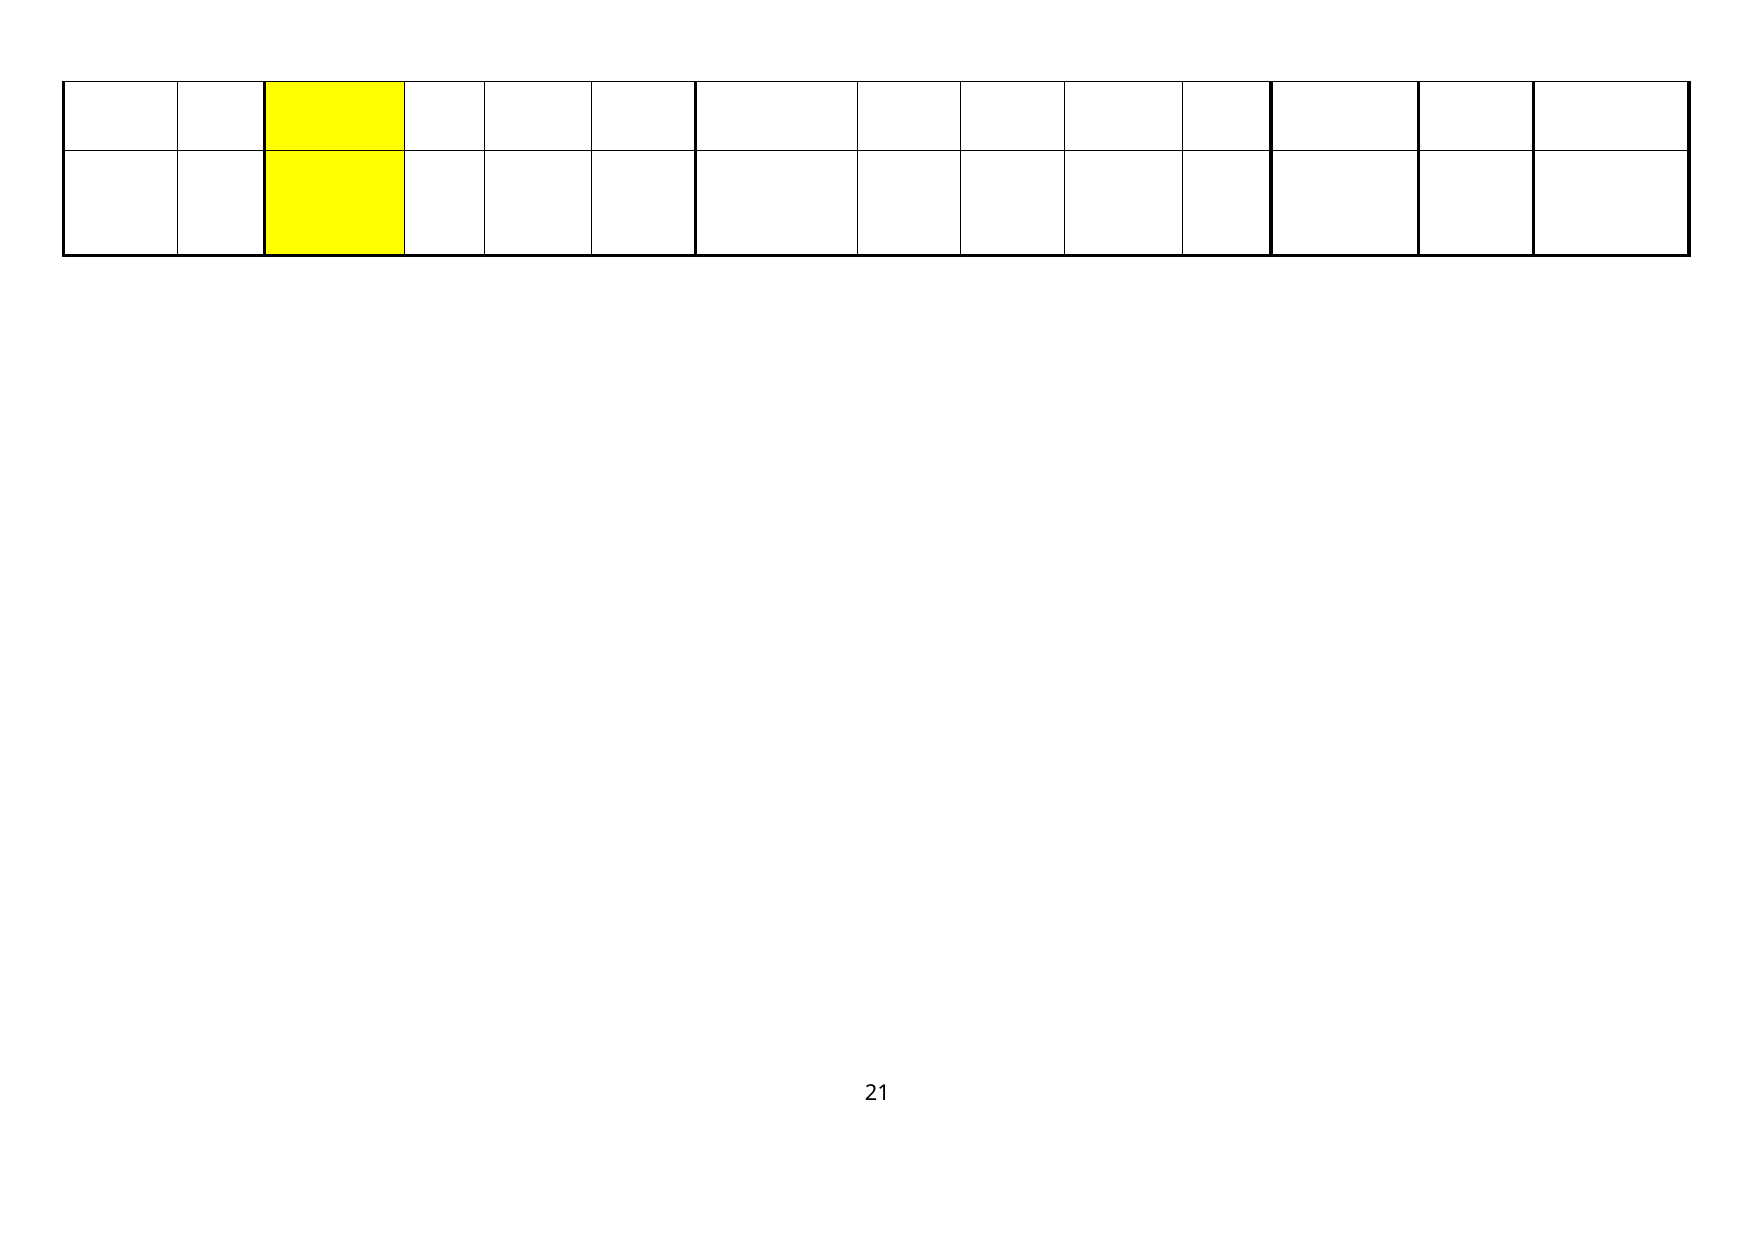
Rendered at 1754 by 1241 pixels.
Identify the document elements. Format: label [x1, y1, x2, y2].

table_cell [592, 151, 694, 254]
table_cell [1420, 82, 1532, 150]
table_cell [858, 151, 960, 254]
table_cell [1065, 151, 1182, 254]
table_cell [178, 151, 263, 254]
table_cell [592, 82, 694, 150]
table_cell [1183, 151, 1269, 254]
table_cell [961, 82, 1064, 150]
table_cell [485, 82, 591, 150]
table_cell [697, 82, 857, 150]
table_cell [1535, 151, 1687, 254]
table_cell [266, 151, 404, 254]
table_cell [697, 151, 857, 254]
table_cell [1273, 151, 1417, 254]
table_cell [266, 82, 404, 150]
table_cell [1273, 82, 1417, 150]
table_cell [405, 151, 484, 254]
table_cell [485, 151, 591, 254]
table_cell [178, 82, 263, 150]
table_cell [405, 82, 484, 150]
table_cell [65, 82, 177, 150]
table_cell [1420, 151, 1532, 254]
table_cell [1535, 82, 1687, 150]
table_cell [858, 82, 960, 150]
table_cell [1183, 82, 1269, 150]
table_cell [1065, 82, 1182, 150]
table_cell [961, 151, 1064, 254]
table_cell [65, 151, 177, 254]
